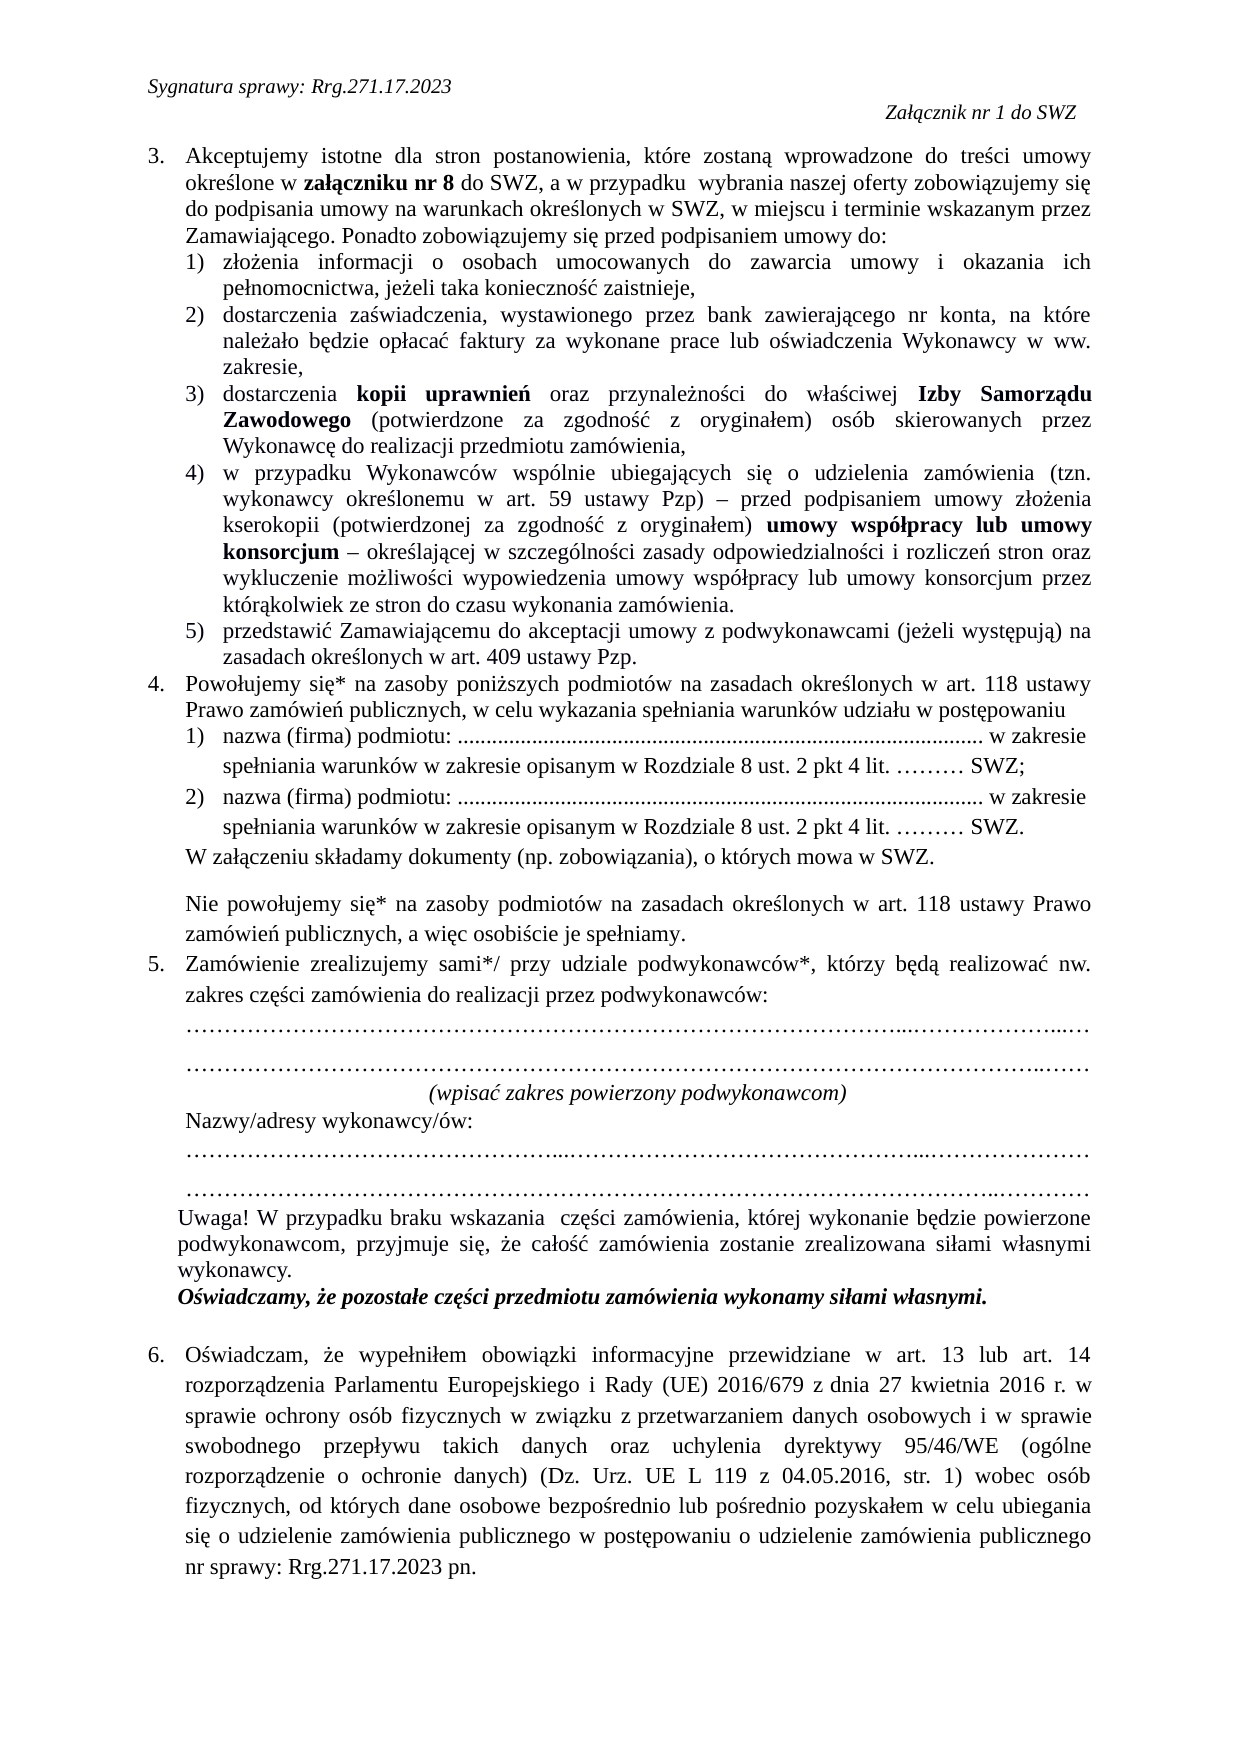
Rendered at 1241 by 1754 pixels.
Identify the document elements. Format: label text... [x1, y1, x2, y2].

list nazwa (firma) podmiotu: ............................................................................................ w zakresie spełniania warunków w zakresie opisanym w Rozdziale 8 ust. 2 pkt 4 lit. ……… SWZ. [185, 783, 1092, 839]
list w przypadku Wykonawców wspólnie ubiegających się o udzielenia zamówienia (tzn. wykonawcy określonemu w art. 59 ustawy Pzp) – przed podpisaniem umowy złożenia kserokopii (potwierdzonej za zgodność z oryginałem) umowy współpracy lub umowy konsorcjum – określającej w szczególności zasady odpowiedzialności i rozliczeń stron oraz wykluczenie możliwości wypowiedzenia umowy współpracy lub umowy konsorcjum przez którąkolwiek ze stron do czasu wykonania zamówienia. [185, 459, 1092, 617]
text …………………………………………………………………………………………………..…… [185, 1050, 1092, 1077]
text Oświadczamy, że pozostałe części przedmiotu zamówienia wykonamy siłami własnymi. [177, 1283, 1092, 1309]
text …………………………………………...………………………………………...………………… [185, 1136, 1092, 1162]
text …………………………………………………………………………………...………………...… [185, 1011, 1092, 1037]
text W załączeniu składamy dokumenty (np. zobowiązania), o których mowa w SWZ. [185, 843, 1092, 869]
list Oświadczam, że wypełniłem obowiązki informacyjne przewidziane w art. 13 lub art. 14 rozporządzenia Parlamentu Europejskiego i Rady (UE) 2016/679 z dnia 27 kwietnia 2016 r. w sprawie ochrony osób fizycznych w związku z przetwarzaniem danych osobowych i w sprawie swobodnego przepływu takich danych oraz uchylenia dyrektywy 95/46/WE (ogólne rozporządzenie o ochronie danych) (Dz. Urz. UE L 119 z 04.05.2016, str. 1) wobec osób fizycznych, od których dane osobowe bezpośrednio lub pośrednio pozyskałem w celu ubiegania się o udzielenie zamówienia publicznego w postępowaniu o udzielenie zamówienia publicznego nr sprawy: Rrg.271.17.2023 pn. [148, 1341, 1092, 1579]
list Powołujemy się* na zasoby poniższych podmiotów na zasadach określonych w art. 118 ustawy Prawo zamówień publicznych, w celu wykazania spełniania warunków udziału w postępowaniu [148, 670, 1092, 722]
text Uwaga! W przypadku braku wskazania części zamówienia, której wykonanie będzie powierzone podwykonawcom, przyjmuje się, że całość zamówienia zostanie zrealizowana siłami własnymi wykonawcy. [177, 1204, 1092, 1283]
list Akceptujemy istotne dla stron postanowienia, które zostaną wprowadzone do treści umowy określone w załączniku nr 8 do SWZ, a w przypadku wybrania naszej oferty zobowiązujemy się do podpisania umowy na warunkach określonych w SWZ, w miejscu i terminie wskazanym przez Zamawiającego. Ponadto zobowiązujemy się przed podpisaniem umowy do: [148, 143, 1092, 248]
list dostarczenia zaświadczenia, wystawionego przez bank zawierającego nr konta, na które należało będzie opłacać faktury za wykonane prace lub oświadczenia Wykonawcy w ww. zakresie, [185, 301, 1092, 380]
list przedstawić Zamawiającemu do akceptacji umowy z podwykonawcami (jeżeli występują) na zasadach określonych w art. 409 ustawy Pzp. [185, 617, 1092, 670]
list Zamówienie zrealizujemy sami*/ przy udziale podwykonawców*, którzy będą realizować nw. zakres części zamówienia do realizacji przez podwykonawców: [148, 951, 1092, 1007]
list nazwa (firma) podmiotu: ............................................................................................ w zakresie spełniania warunków w zakresie opisanym w Rozdziale 8 ust. 2 pkt 4 lit. ……… SWZ; [185, 722, 1092, 779]
text Nie powołujemy się* na zasoby podmiotów na zasadach określonych w art. 118 ustawy Prawo zamówień publicznych, a więc osobiście je spełniamy. [185, 890, 1092, 947]
list złożenia informacji o osobach umocowanych do zawarcia umowy i okazania ich pełnomocnictwa, jeżeli taka konieczność zaistnieje, [185, 248, 1092, 301]
text Nazwy/adresy wykonawcy/ów: [185, 1107, 1092, 1134]
text (wpisać zakres powierzony podwykonawcom) [185, 1079, 1092, 1105]
list dostarczenia kopii uprawnień oraz przynależności do właściwej Izby Samorządu Zawodowego (potwierdzone za zgodność z oryginałem) osób skierowanych przez Wykonawcę do realizacji przedmiotu zamówienia, [185, 380, 1092, 459]
text ……………………………………………………………………………………………..………… [185, 1175, 1092, 1202]
